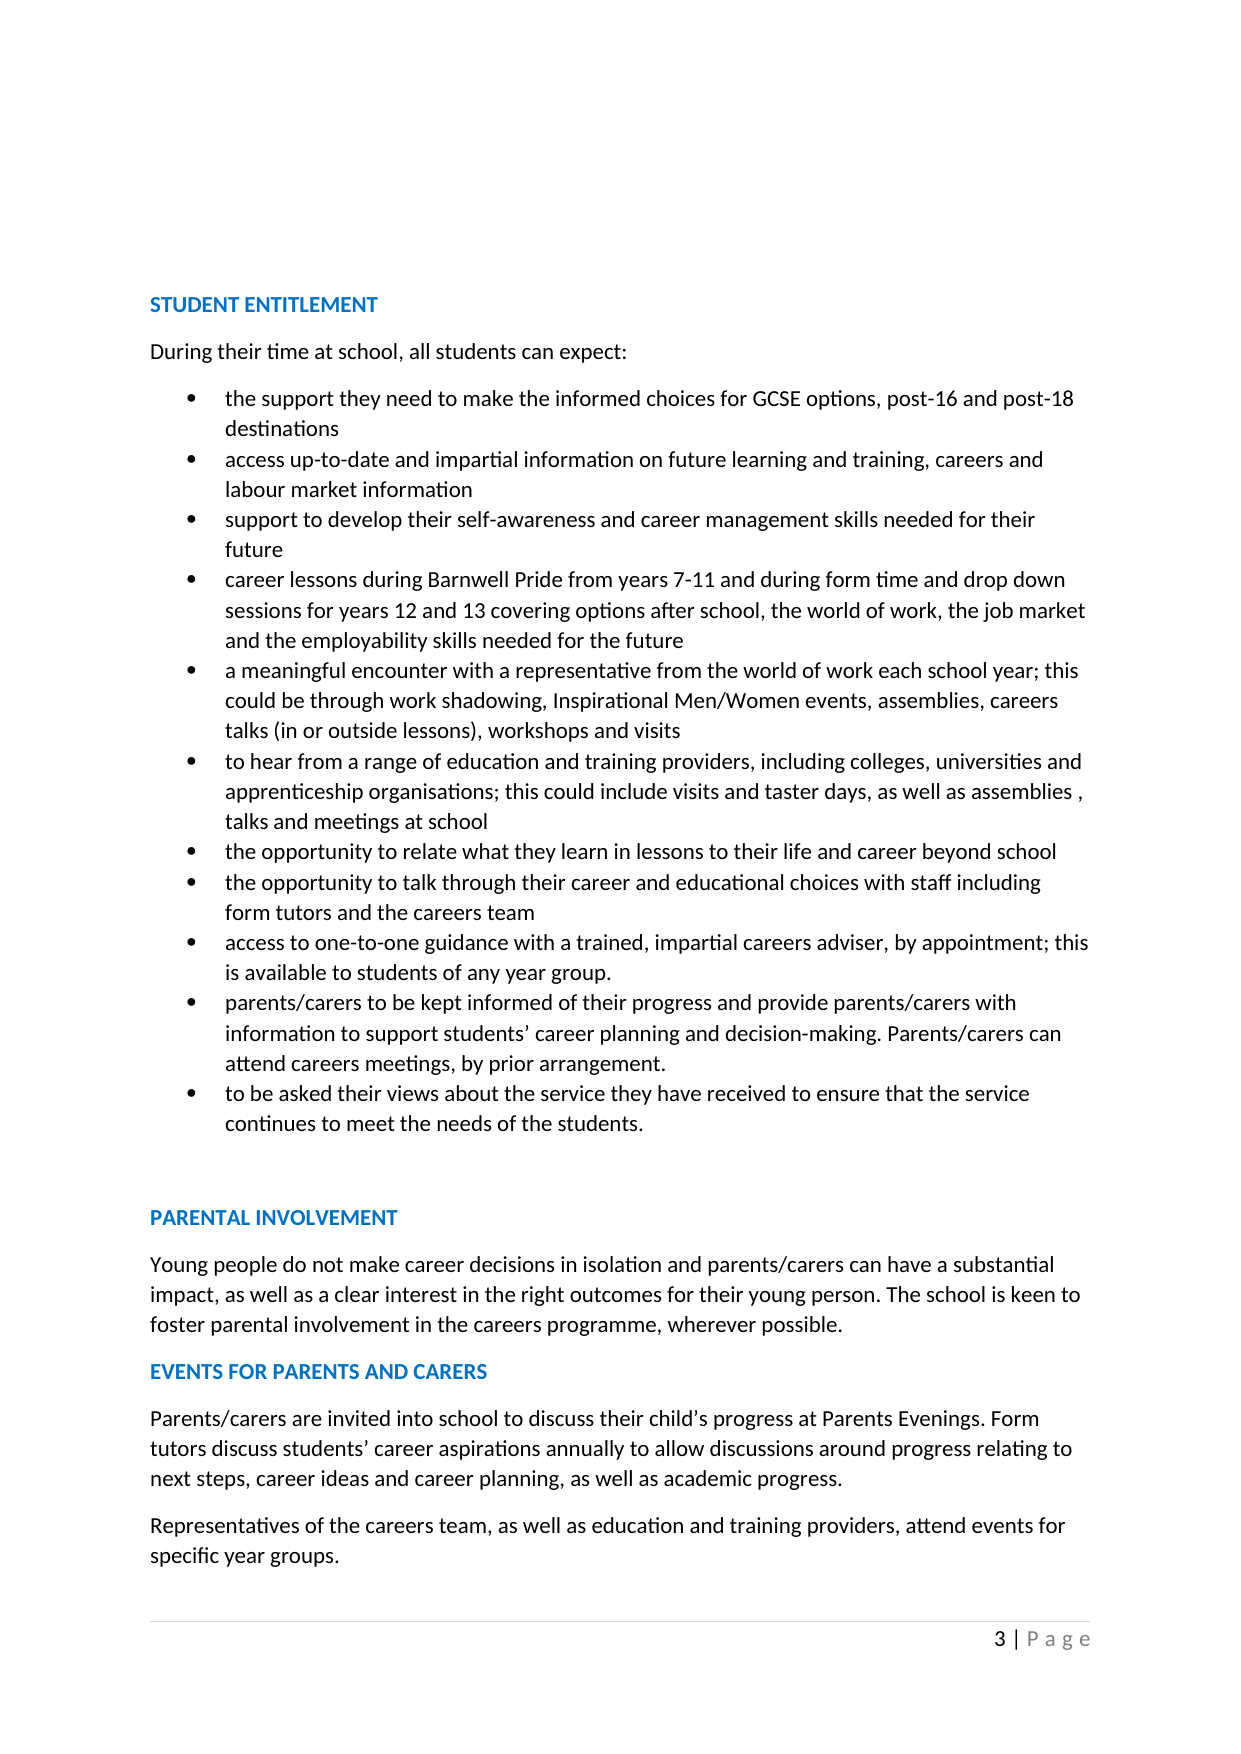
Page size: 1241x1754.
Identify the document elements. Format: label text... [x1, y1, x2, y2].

list access to one-to-one guidance with a trained, impartial careers adviser, by appointment; this is available to students of any year group. [187, 928, 1090, 986]
list a meaningful encounter with a representative from the world of work each school year; this could be through work shadowing, Inspirational Men/Women events, assemblies, careers talks (in or outside lessons), workshops and visits [187, 656, 1090, 745]
text PARENTAL INVOLVEMENT [150, 1203, 1090, 1231]
text EVENTS FOR PARENTS AND CARERS [150, 1357, 1090, 1385]
text Parents/carers are invited into school to discuss their child’s progress at Parents Evenings. Form tutors discuss students’ career aspirations annually to allow discussions around progress relating to next steps, career ideas and career planning, as well as academic progress. [150, 1404, 1090, 1493]
list the opportunity to relate what they learn in lessons to their life and career beyond school [187, 837, 1090, 866]
list career lessons during Barnwell Pride from years 7-11 and during form time and drop down sessions for years 12 and 13 covering options after school, the world of work, the job market and the employability skills needed for the future [187, 566, 1090, 654]
text STUDENT ENTITLEMENT [150, 291, 1090, 319]
list to hear from a range of education and training providers, including colleges, universities and apprenticeship organisations; this could include visits and taster days, as well as assemblies , talks and meetings at school [187, 747, 1090, 835]
list the support they need to make the informed choices for GCSE options, post-16 and post-18 destinations [187, 384, 1090, 443]
text Young people do not make career decisions in isolation and parents/carers can have a substantial impact, as well as a clear interest in the right outcomes for their young person. The school is keen to foster parental involvement in the careers programme, wherever possible. [150, 1250, 1090, 1338]
list to be asked their views about the service they have received to ensure that the service continues to meet the needs of the students. [187, 1079, 1090, 1137]
list the opportunity to talk through their career and educational choices with staff including form tutors and the careers team [187, 868, 1090, 926]
text Representatives of the careers team, as well as education and training providers, attend events for specific year groups. [150, 1511, 1090, 1570]
list support to develop their self-awareness and career management skills needed for their future [187, 505, 1090, 563]
list parents/carers to be kept informed of their progress and provide parents/carers with information to support students’ career planning and decision-making. Parents/carers can attend careers meetings, by prior arrangement. [187, 988, 1090, 1077]
text During their time at school, all students can expect: [150, 337, 1090, 366]
list access up-to-date and impartial information on future learning and training, careers and labour market information [187, 445, 1090, 503]
